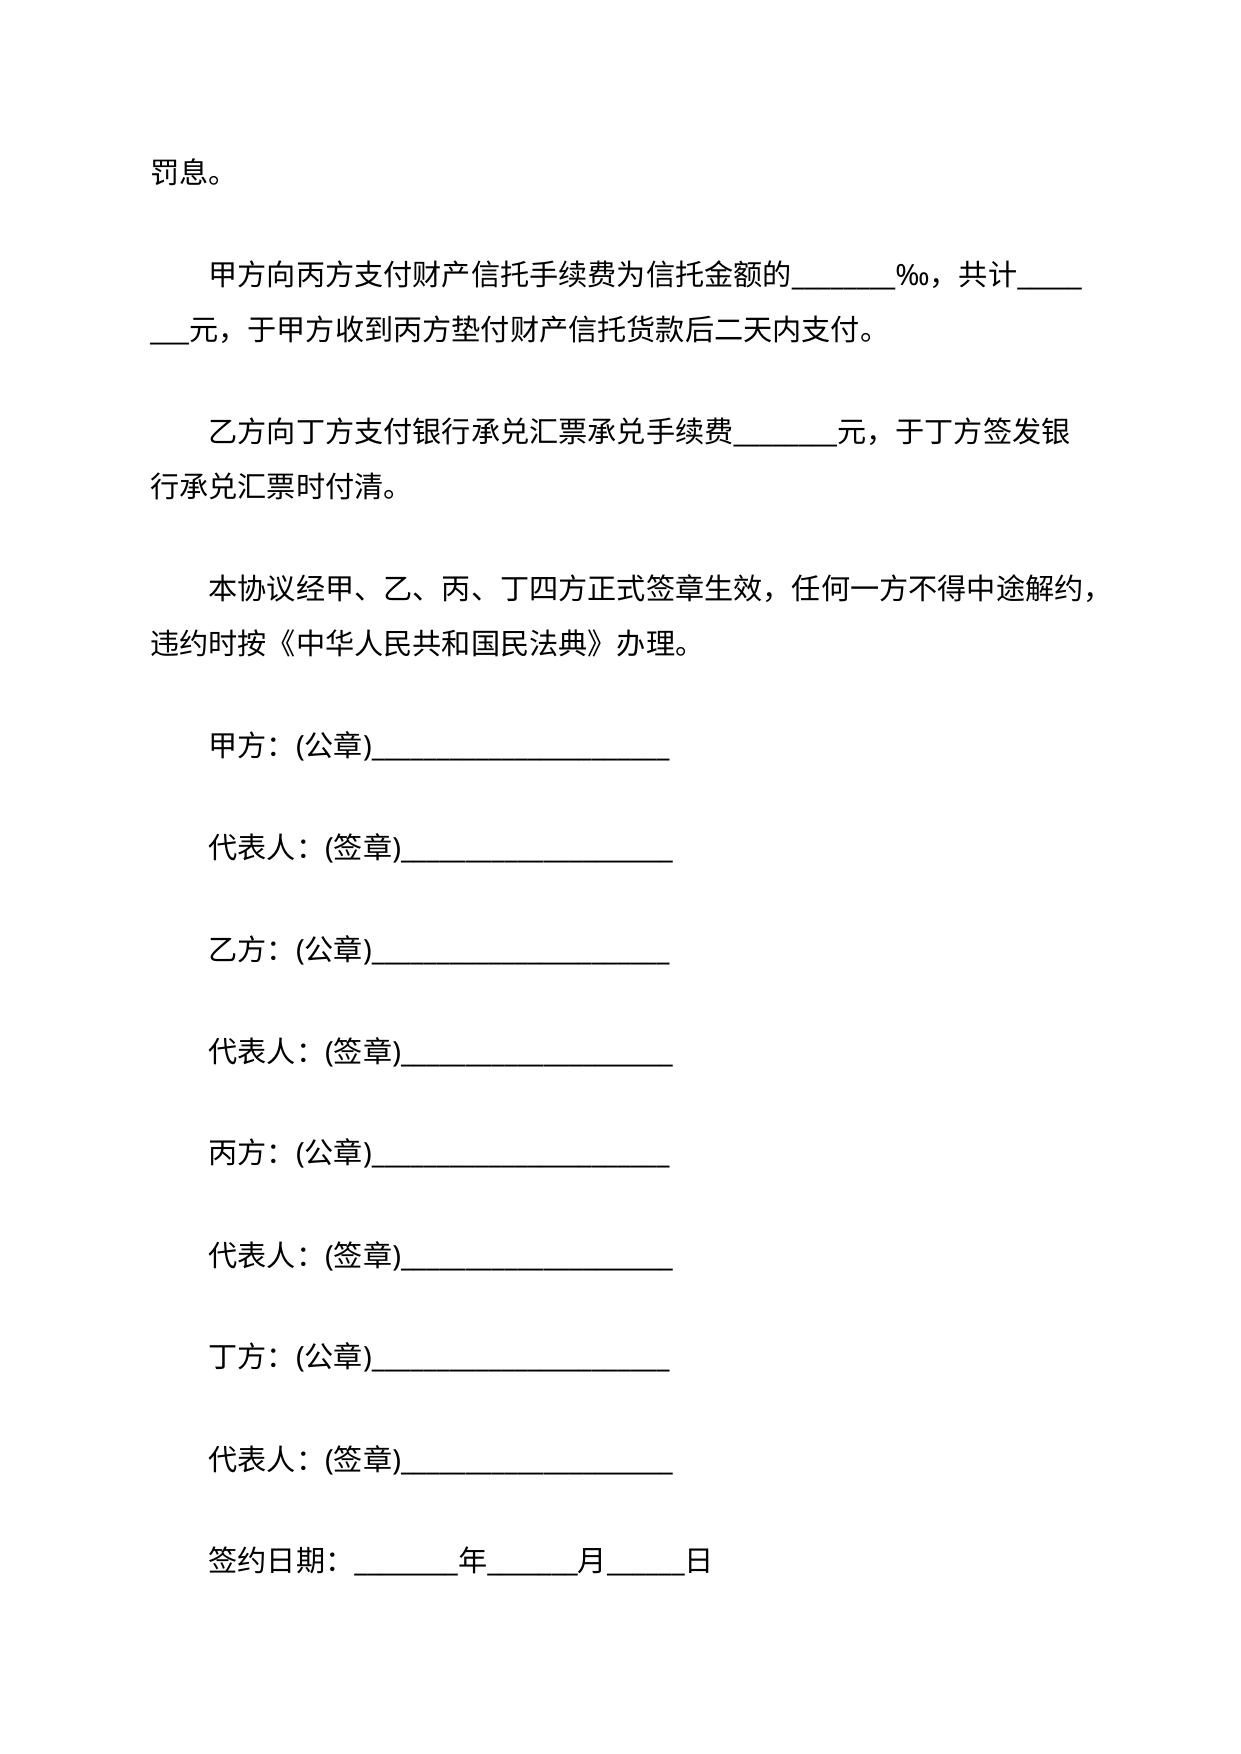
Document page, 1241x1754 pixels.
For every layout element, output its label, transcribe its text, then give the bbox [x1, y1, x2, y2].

text 乙方：(公章)_______________________ [150, 926, 1090, 968]
text 丁方：(公章)_______________________ [150, 1334, 1090, 1376]
text 甲方向丙方支付财产信托手续费为信托金额的________‰，共计________元，于甲方收到丙方垫付财产信托货款后二天内支付。 [150, 252, 1090, 349]
text 丙方：(公章)_______________________ [150, 1130, 1090, 1172]
text 本协议经甲、乙、丙、丁四方正式签章生效，任何一方不得中途解约，违约时按《中华人民共和国民法典》办理。 [150, 566, 1090, 663]
text 甲方：(公章)_______________________ [150, 722, 1090, 764]
text 代表人：(签章)_____________________ [150, 1028, 1090, 1071]
text 乙方向丁方支付银行承兑汇票承兑手续费________元，于丁方签发银行承兑汇票时付清。 [150, 409, 1090, 506]
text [150, 150, 1090, 192]
text 代表人：(签章)_____________________ [150, 1436, 1090, 1478]
text 签约日期：________年_______月______日 [150, 1538, 1090, 1580]
text 代表人：(签章)_____________________ [150, 1232, 1090, 1274]
text 代表人：(签章)_____________________ [150, 824, 1090, 867]
